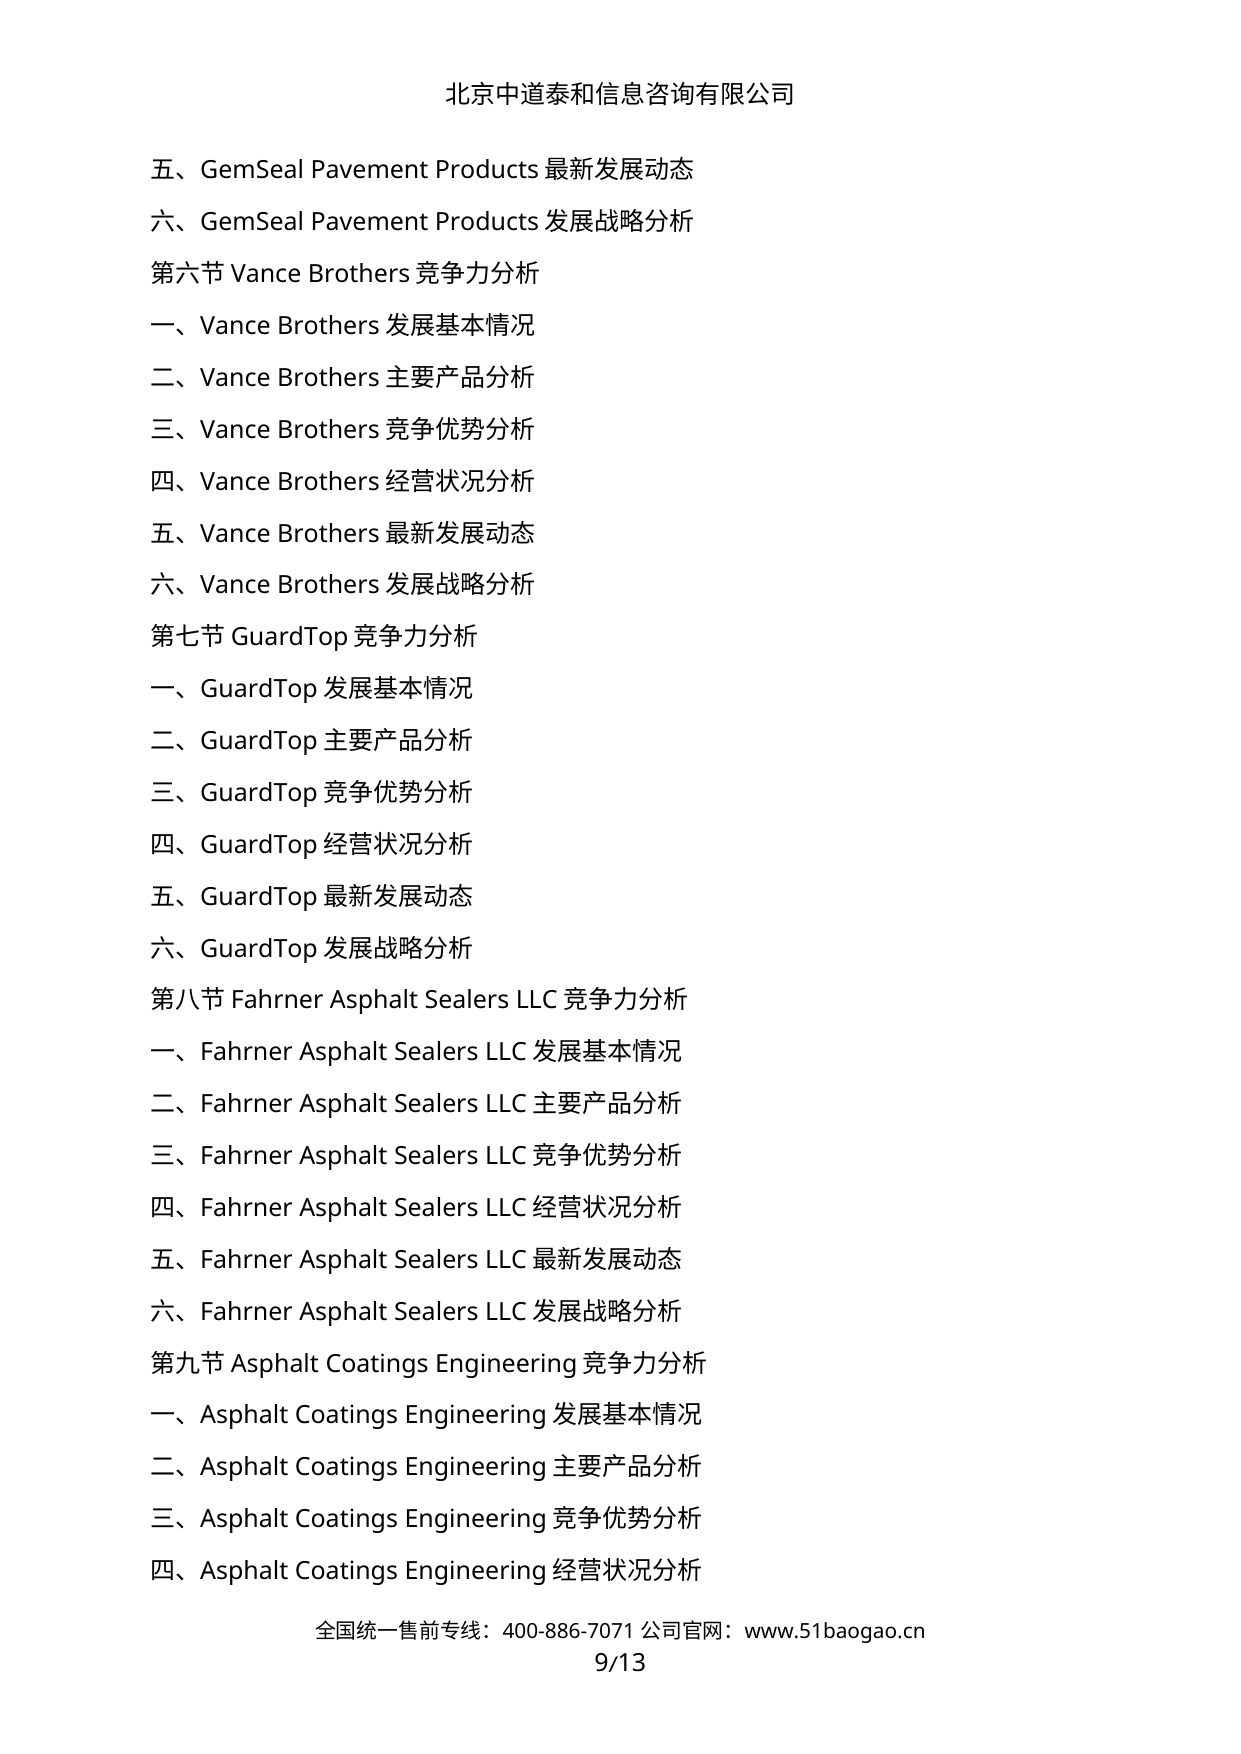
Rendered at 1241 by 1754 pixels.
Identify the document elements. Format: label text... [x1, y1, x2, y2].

text 一、Fahrner Asphalt Sealers LLC发展基本情况 [150, 1032, 1090, 1068]
text 六、Vance Brothers发展战略分析 [150, 565, 1090, 601]
text 六、GemSeal Pavement Products发展战略分析 [150, 202, 1090, 238]
text 三、Vance Brothers竞争优势分析 [150, 409, 1090, 446]
text 二、Vance Brothers主要产品分析 [150, 357, 1090, 394]
text 一、Asphalt Coatings Engineering发展基本情况 [150, 1395, 1090, 1431]
text 四、Vance Brothers经营状况分析 [150, 461, 1090, 497]
text 二、Fahrner Asphalt Sealers LLC主要产品分析 [150, 1084, 1090, 1120]
text 五、Fahrner Asphalt Sealers LLC最新发展动态 [150, 1239, 1090, 1276]
text 四、GuardTop经营状况分析 [150, 824, 1090, 861]
text 二、GuardTop主要产品分析 [150, 721, 1090, 757]
text 一、Vance Brothers发展基本情况 [150, 306, 1090, 342]
text 四、Asphalt Coatings Engineering经营状况分析 [150, 1551, 1090, 1587]
text 一、GuardTop发展基本情况 [150, 669, 1090, 705]
text 三、GuardTop竞争优势分析 [150, 772, 1090, 809]
text 三、Fahrner Asphalt Sealers LLC竞争优势分析 [150, 1136, 1090, 1172]
text 五、Vance Brothers最新发展动态 [150, 513, 1090, 549]
text 六、Fahrner Asphalt Sealers LLC发展战略分析 [150, 1291, 1090, 1327]
text 二、Asphalt Coatings Engineering主要产品分析 [150, 1447, 1090, 1483]
text 六、GuardTop发展战略分析 [150, 928, 1090, 964]
text 四、Fahrner Asphalt Sealers LLC经营状况分析 [150, 1187, 1090, 1224]
text 第七节 GuardTop竞争力分析 [150, 617, 1090, 653]
text 五、GemSeal Pavement Products最新发展动态 [150, 150, 1090, 186]
text 第九节 Asphalt Coatings Engineering竞争力分析 [150, 1343, 1090, 1379]
text 第六节 Vance Brothers竞争力分析 [150, 254, 1090, 290]
text 五、GuardTop最新发展动态 [150, 876, 1090, 912]
text 第八节 Fahrner Asphalt Sealers LLC竞争力分析 [150, 980, 1090, 1016]
text 三、Asphalt Coatings Engineering竞争优势分析 [150, 1499, 1090, 1535]
